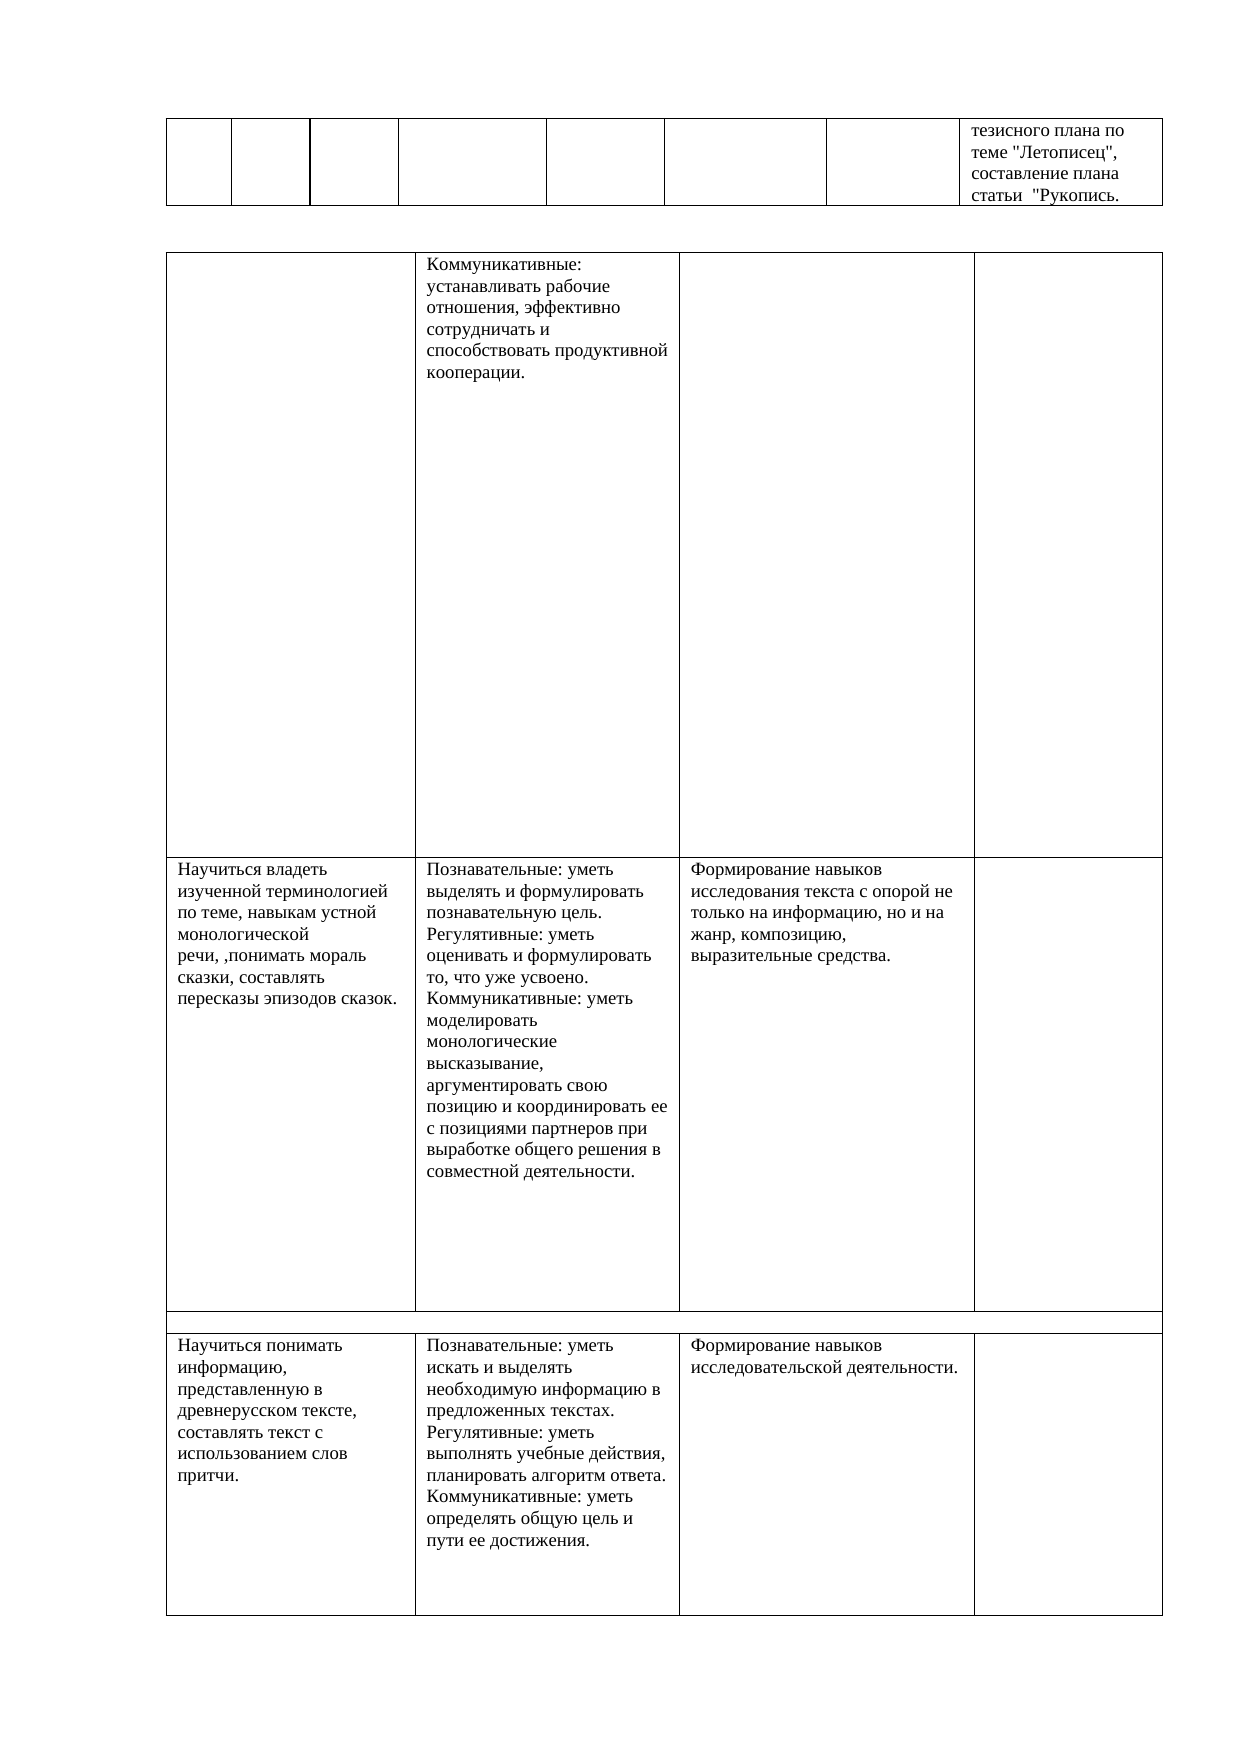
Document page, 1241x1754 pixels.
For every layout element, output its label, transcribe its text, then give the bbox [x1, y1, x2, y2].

table_cell [975, 1334, 1162, 1615]
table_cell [680, 1334, 974, 1615]
table_header [167, 253, 415, 857]
table_cell [311, 119, 398, 205]
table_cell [399, 119, 546, 205]
table_cell [975, 858, 1162, 1311]
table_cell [960, 119, 1162, 205]
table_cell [665, 119, 826, 205]
table_cell [167, 1312, 1162, 1333]
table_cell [827, 119, 959, 205]
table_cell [167, 1334, 415, 1615]
table_header [680, 253, 974, 857]
table_cell [232, 119, 309, 205]
table_header Коммуникативные: устанавливать рабочие отношения, эффективно сотрудничать и способствовать продуктивной кооперации. [416, 253, 679, 857]
table_cell 10 [167, 119, 231, 205]
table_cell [547, 119, 664, 205]
table_cell Формирование навыков исследования текста с опорой не только на информацию, но и на жанр, композицию, выразительные средства. [680, 858, 974, 1311]
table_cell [416, 1334, 679, 1615]
table_cell Научиться владеть изученной терминологией по теме, навыкам устной монологической речи, ,понимать мораль сказки, составлять пересказы эпизодов сказок. [167, 858, 415, 1311]
table_header [975, 253, 1162, 857]
table_cell Познавательные: уметь выделять и формулировать познавательную цель. Регулятивные: уметь оценивать и формулировать то, что уже усвоено. Коммуникативные: уметь моделировать монологические высказывание, аргументировать свою позицию и координировать ее с позициями партнеров при выработке общего решения в совместной деятельности. [416, 858, 679, 1311]
